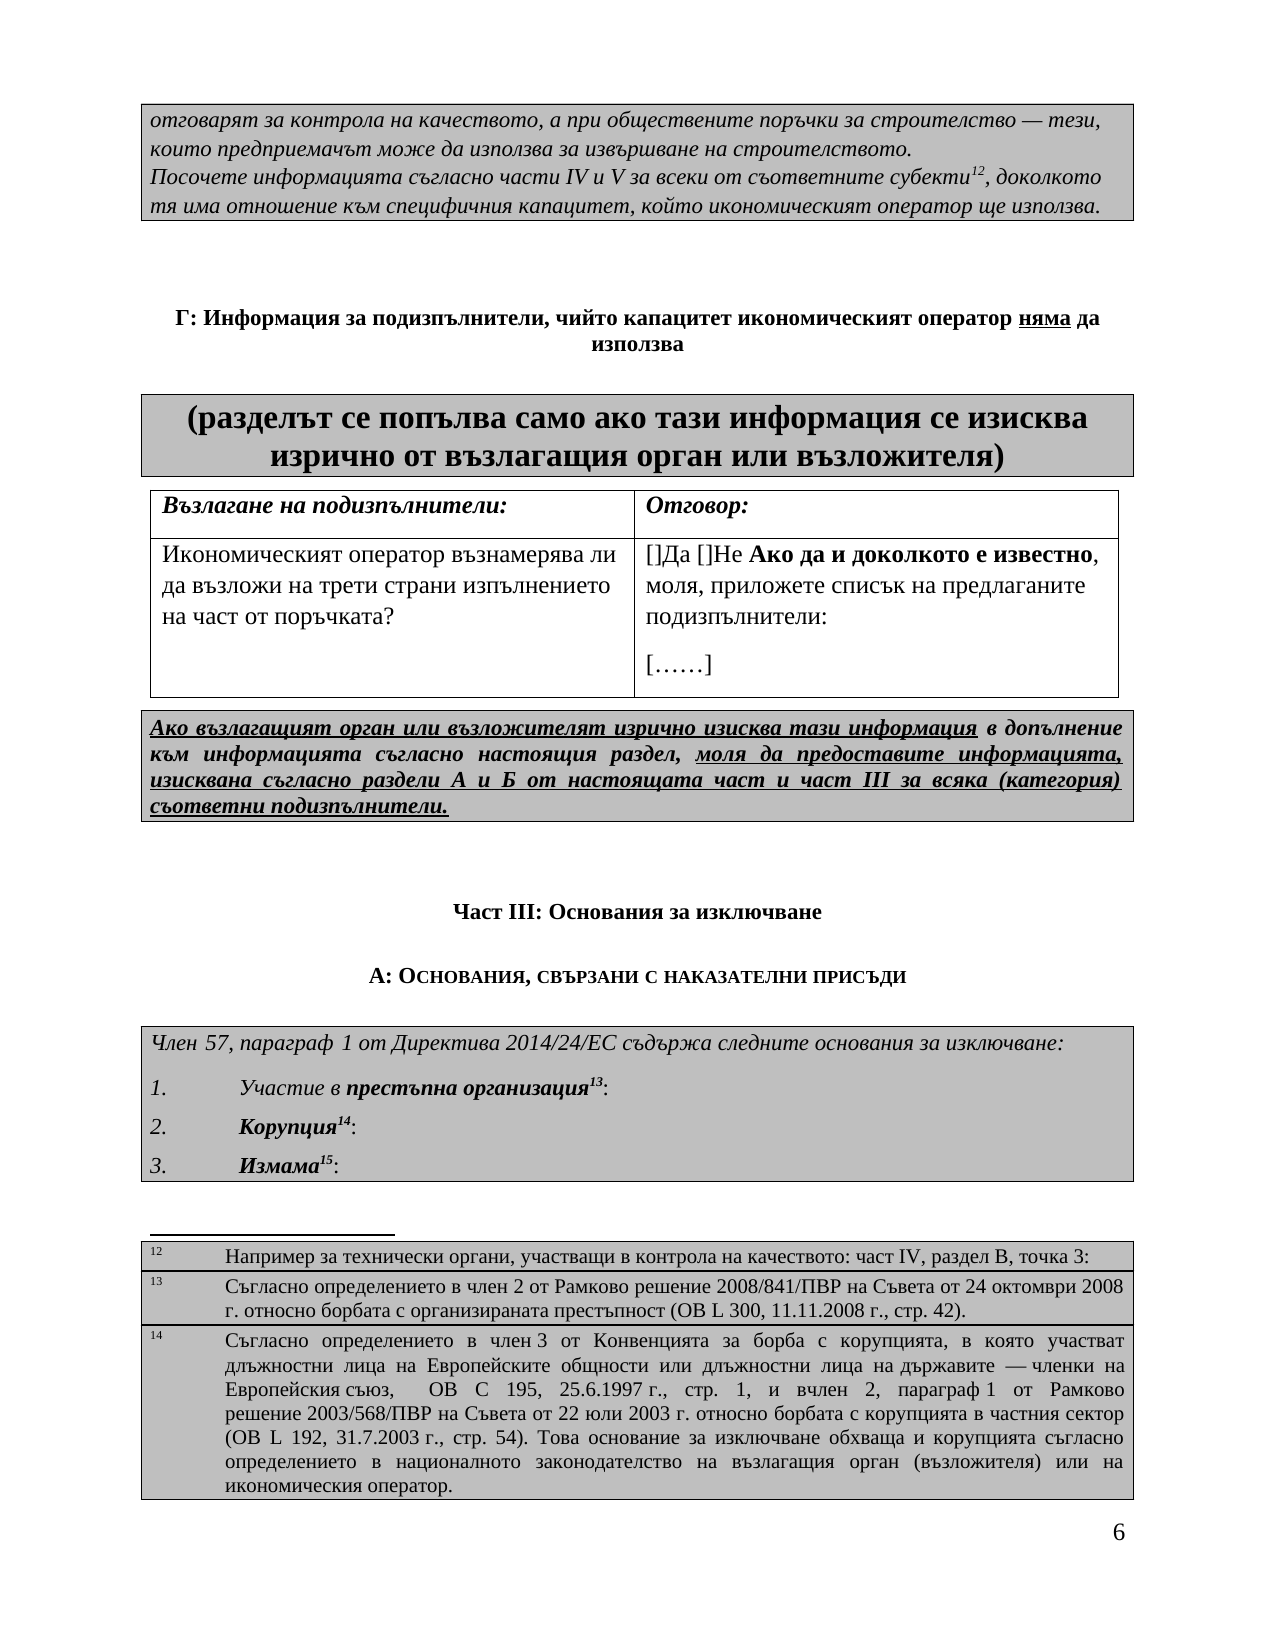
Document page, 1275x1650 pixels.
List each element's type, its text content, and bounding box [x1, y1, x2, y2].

table_cell Икономическият оператор възнамерява ли да възложи на трети страни изпълнението на част от поръчката? [151, 539, 634, 697]
title (разделът се попълва само ако тази информация се изисква изрично от възлагащия орган или възложителя) [142, 395, 1133, 476]
text Корупция: [142, 1110, 1133, 1139]
text Измама: [142, 1149, 1133, 1181]
table_header Възлагане на подизпълнители: [151, 491, 634, 538]
title А: Основания, свързани с наказателни присъди [150, 962, 1125, 989]
title Част III: Основания за изключване [150, 898, 1125, 925]
text Член 57, параграф 1 от Директива 2014/24/ЕС съдържа следните основания за изключване: [142, 1027, 1133, 1056]
title Ако възлагащият орган или възложителят изрично изисква тази информация в допълнение към информацията съгласно настоящия раздел, моля да предоставите информацията, изисквана съгласно раздели А и Б от настоящата част и част ІІІ за всяка (категория) съответни подизпълнители. [142, 711, 1133, 821]
list Участие в престъпна организация: [142, 1071, 1133, 1101]
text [142, 105, 1133, 220]
table_header Отговор: [635, 491, 1118, 538]
title Г: Информация за подизпълнители, чийто капацитет икономическият оператор няма да използва [150, 304, 1125, 357]
table_cell []Да []Не Ако да и доколкото е известно, моля, приложете списък на предлаганите подизпълнители: [……] [635, 539, 1118, 697]
